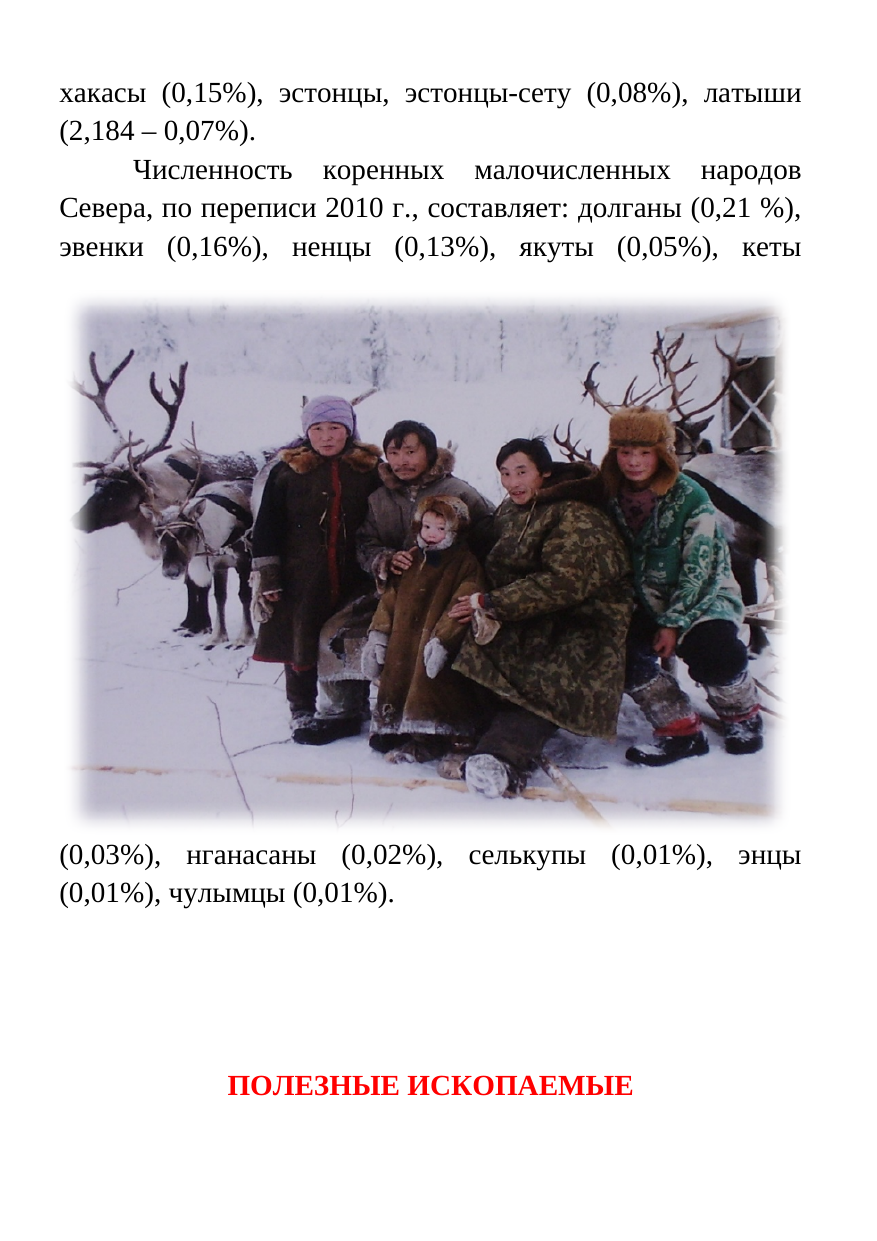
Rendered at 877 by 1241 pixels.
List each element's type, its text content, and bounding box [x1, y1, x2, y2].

picture [81, 307, 774, 818]
text ПОЛЕЗНЫЕ ИСКОПАЕМЫЕ [59, 1068, 802, 1102]
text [59, 75, 802, 147]
